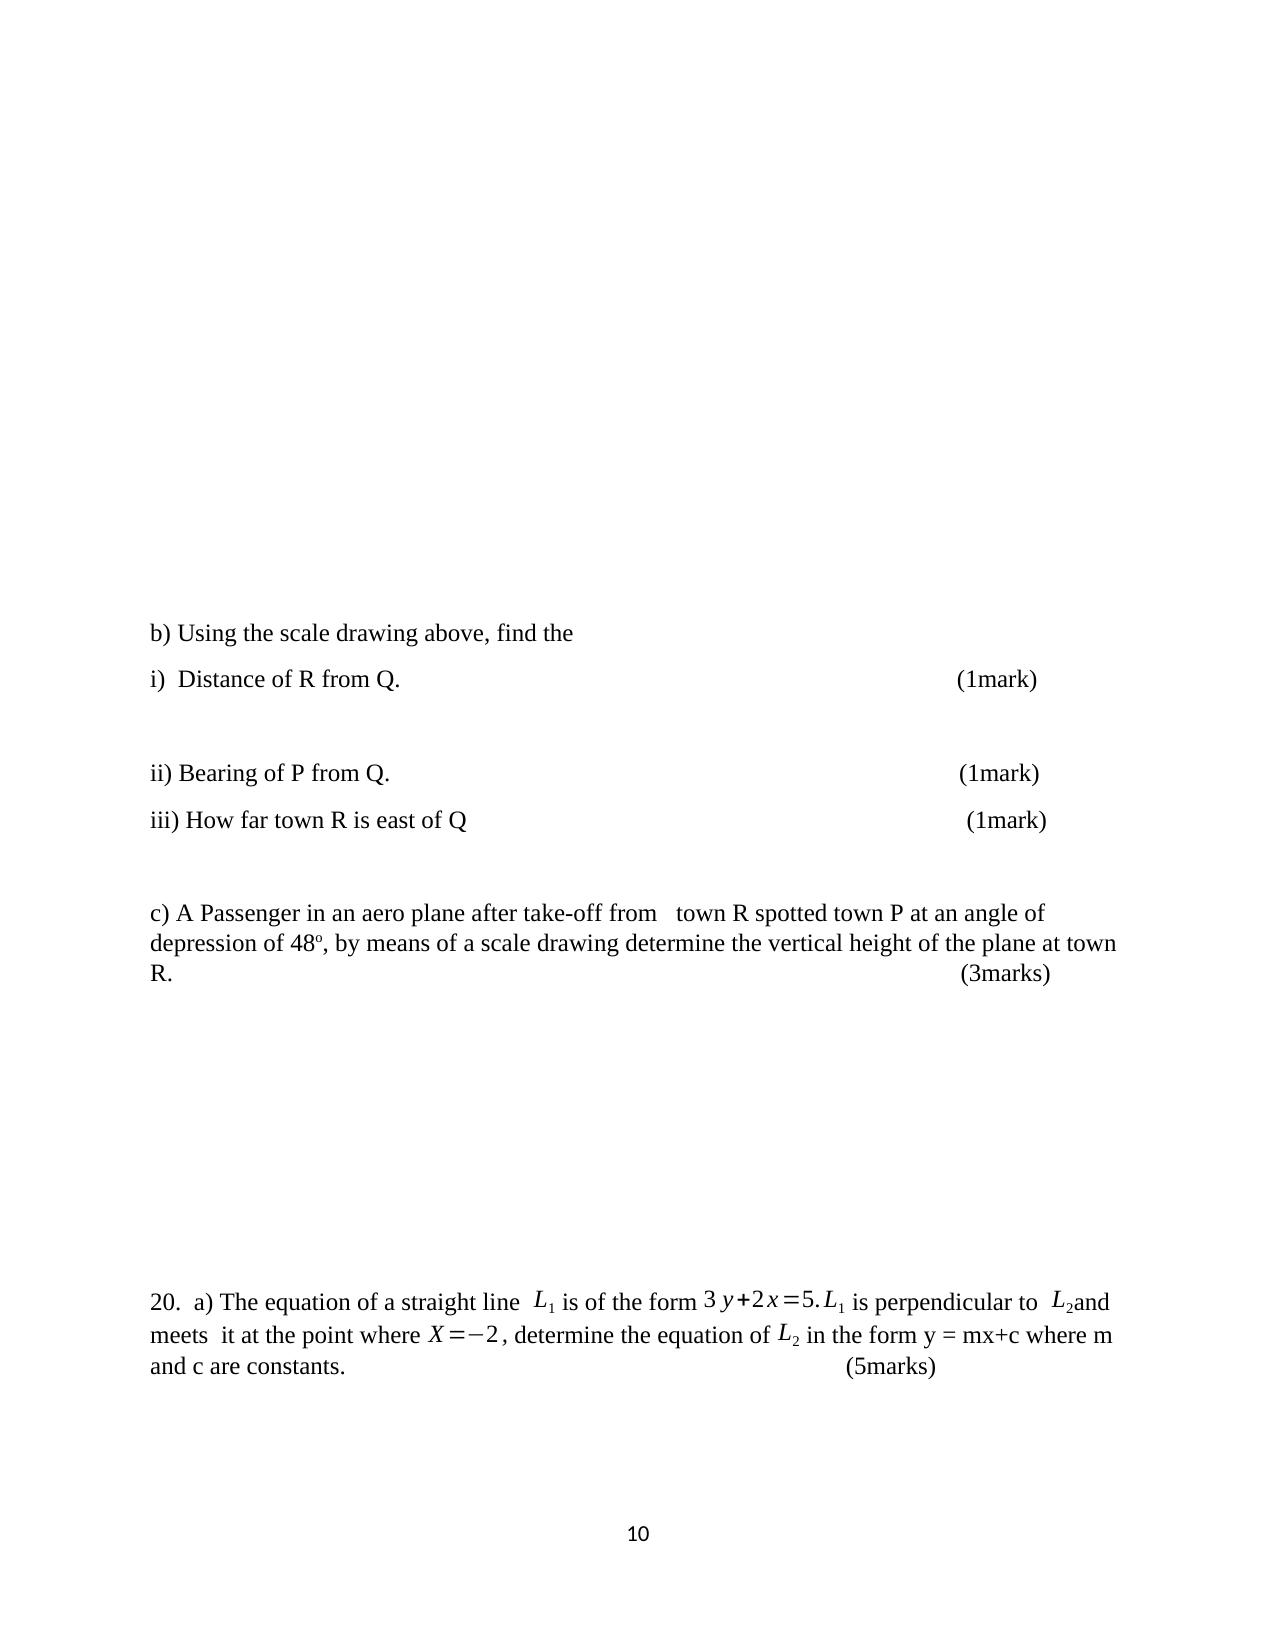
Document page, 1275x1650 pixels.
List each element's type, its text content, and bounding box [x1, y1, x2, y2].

text iii) How far town R is east of Q (1mark) [150, 805, 1125, 833]
text i) Distance of R from Q. (1mark) [150, 664, 1125, 693]
text b) Using the scale drawing above, find the [150, 618, 1125, 646]
text c) A Passenger in an aero plane after take-off from town R spotted town P at an angle of depression of 48o, by means of a scale drawing determine the vertical height of the plane at town R. (3marks) [150, 898, 1125, 987]
text 20. a) The equation of a straight line is of the form is perpendicular to and meets it at the point where determine the equation of in the form y = mx+c where m and c are constants. (5marks) [150, 1286, 1125, 1380]
text ii) Bearing of P from Q. (1mark) [150, 758, 1125, 787]
